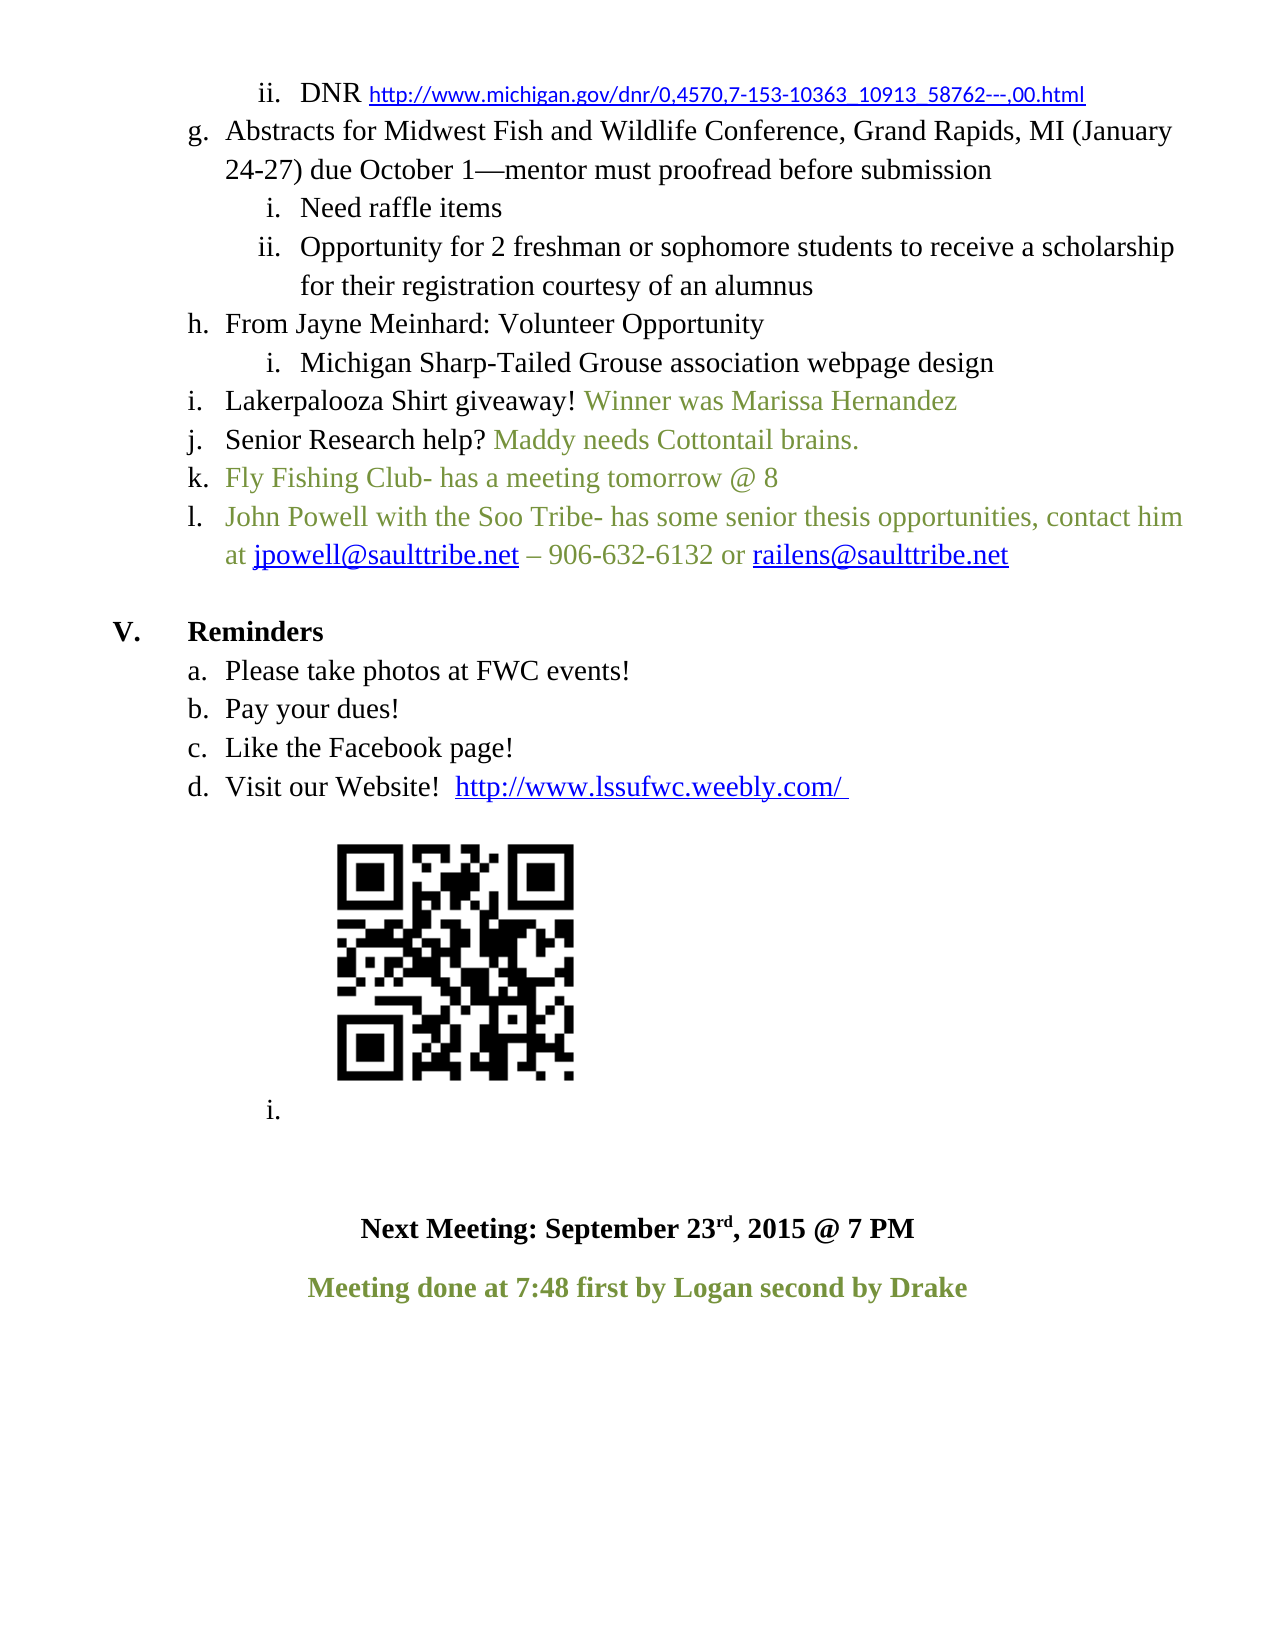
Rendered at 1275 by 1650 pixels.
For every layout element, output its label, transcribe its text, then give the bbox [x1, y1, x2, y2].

list Visit our Website! http://www.lssufwc.weebly.com/ [187, 769, 1200, 802]
list Pay your dues! [187, 692, 1200, 725]
list Please take photos at FWC events! [187, 653, 1200, 687]
list Senior Research help? [187, 422, 1200, 455]
picture [300, 807, 613, 1120]
list Reminders [112, 614, 1200, 648]
